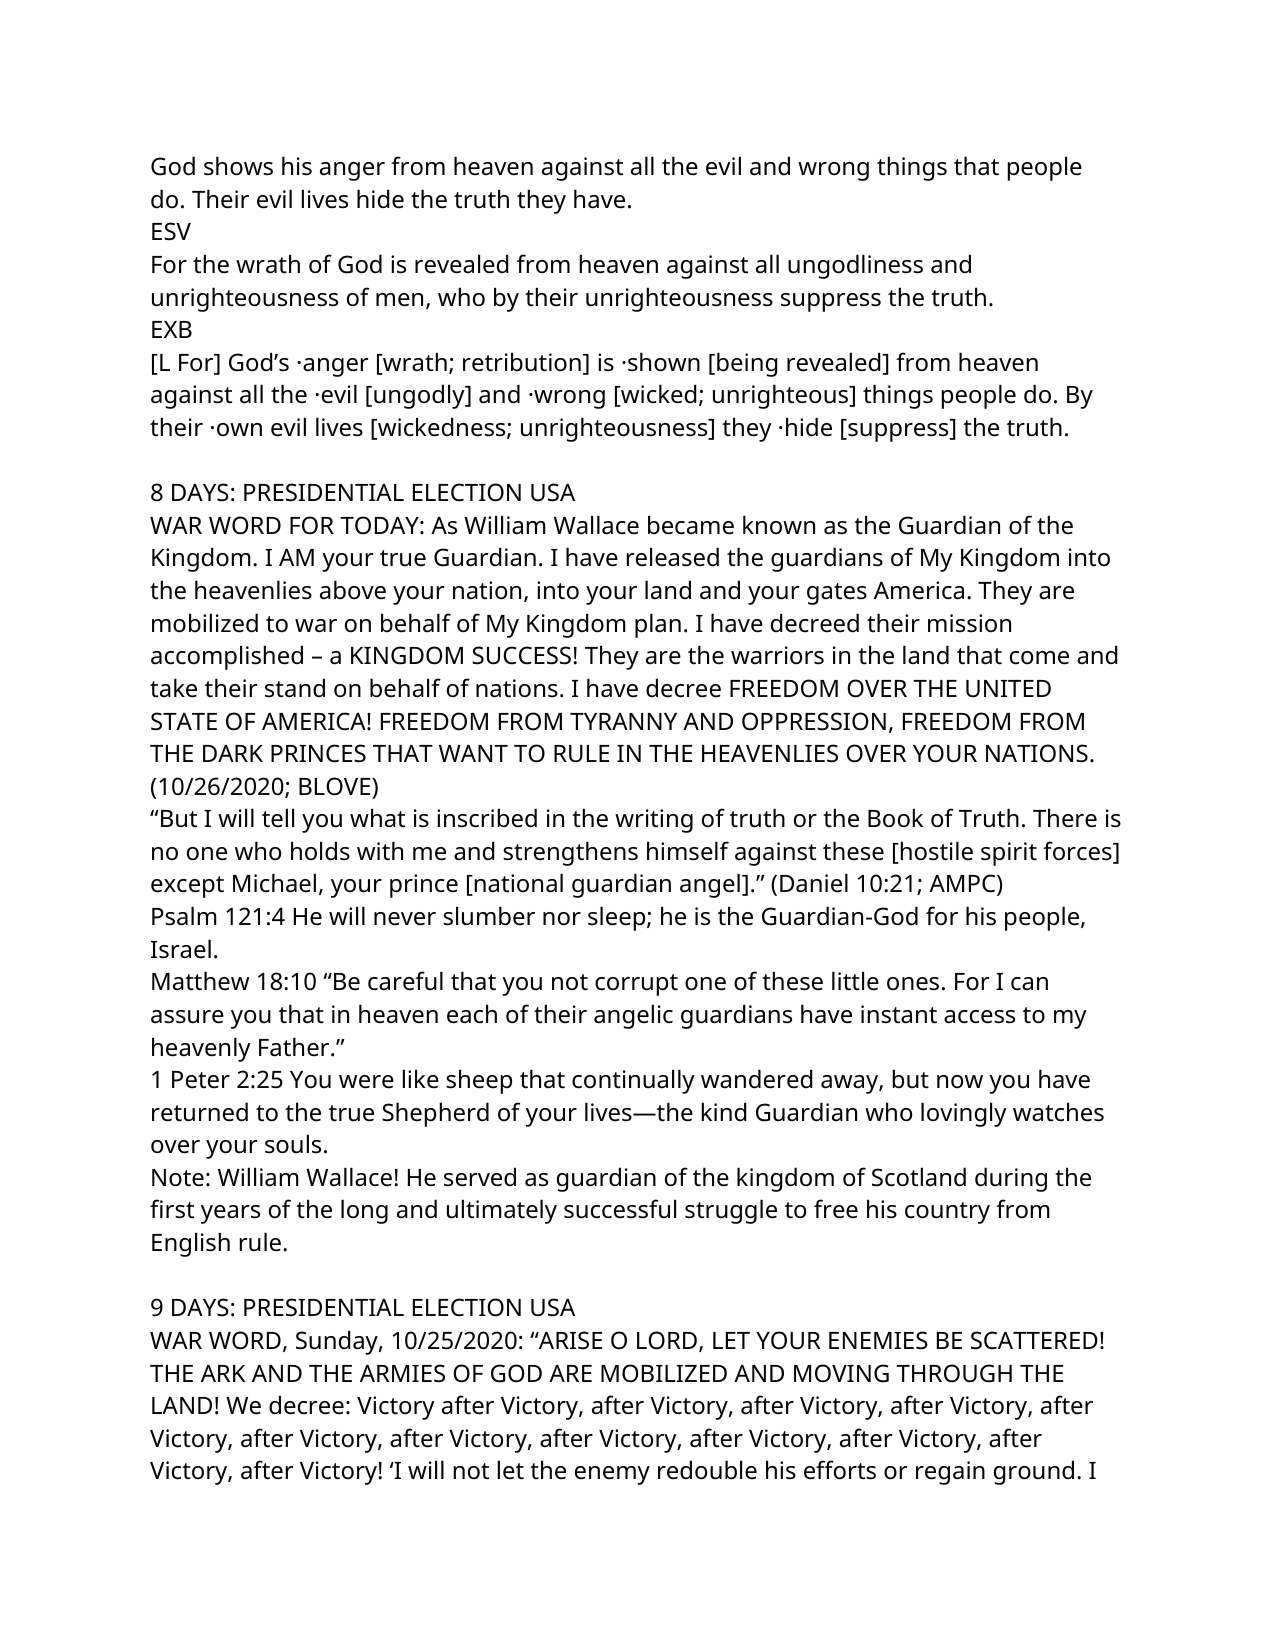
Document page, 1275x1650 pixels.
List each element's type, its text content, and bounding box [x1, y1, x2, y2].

text 8 DAYS: PRESIDENTIAL ELECTION USA [150, 476, 1125, 509]
text “But I will tell you what is inscribed in the writing of truth or the Book of Truth. There is no one who holds with me and strengthens himself against these [hostile spirit forces] except Michael, your prince [national guardian angel].” (Daniel 10:21; AMPC) [150, 802, 1125, 900]
text [L For] God’s ·anger [wrath; retribution] is ·shown [being revealed] from heaven against all the ·evil [ungodly] and ·wrong [wicked; unrighteous] things people do. By their ·own evil lives [wickedness; unrighteousness] they ·hide [suppress] the truth. [150, 346, 1125, 443]
text WAR WORD FOR TODAY: As William Wallace became known as the Guardian of the Kingdom. I AM your true Guardian. I have released the guardians of My Kingdom into the heavenlies above your nation, into your land and your gates America. They are mobilized to war on behalf of My Kingdom plan. I have decreed their mission accomplished – a KINGDOM SUCCESS! They are the warriors in the land that come and take their stand on behalf of nations. I have decree FREEDOM OVER THE UNITED STATE OF AMERICA! FREEDOM FROM TYRANNY AND OPPRESSION, FREEDOM FROM THE DARK PRINCES THAT WANT TO RULE IN THE HEAVENLIES OVER YOUR NATIONS. (10/26/2020; BLOVE) [150, 509, 1125, 802]
text For the wrath of God is revealed from heaven against all ungodliness and unrighteousness of men, who by their unrighteousness suppress the truth. [150, 248, 1125, 313]
text God shows his anger from heaven against all the evil and wrong things that people do. Their evil lives hide the truth they have. [150, 150, 1125, 215]
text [150, 1324, 1125, 1487]
text Note: William Wallace! He served as guardian of the kingdom of Scotland during the first years of the long and ultimately successful struggle to free his country from English rule. [150, 1161, 1125, 1258]
text 9 DAYS: PRESIDENTIAL ELECTION USA [150, 1291, 1125, 1324]
text 1 Peter 2:25 You were like sheep that continually wandered away, but now you have returned to the true Shepherd of your lives—the kind Guardian who lovingly watches over your souls. [150, 1063, 1125, 1161]
text Matthew 18:10 “Be careful that you not corrupt one of these little ones. For I can assure you that in heaven each of their angelic guardians have instant access to my heavenly Father.” [150, 965, 1125, 1063]
text ESV [150, 215, 1125, 248]
text Psalm 121:4 He will never slumber nor sleep; he is the Guardian-God for his people, Israel. [150, 900, 1125, 965]
text EXB [150, 313, 1125, 346]
